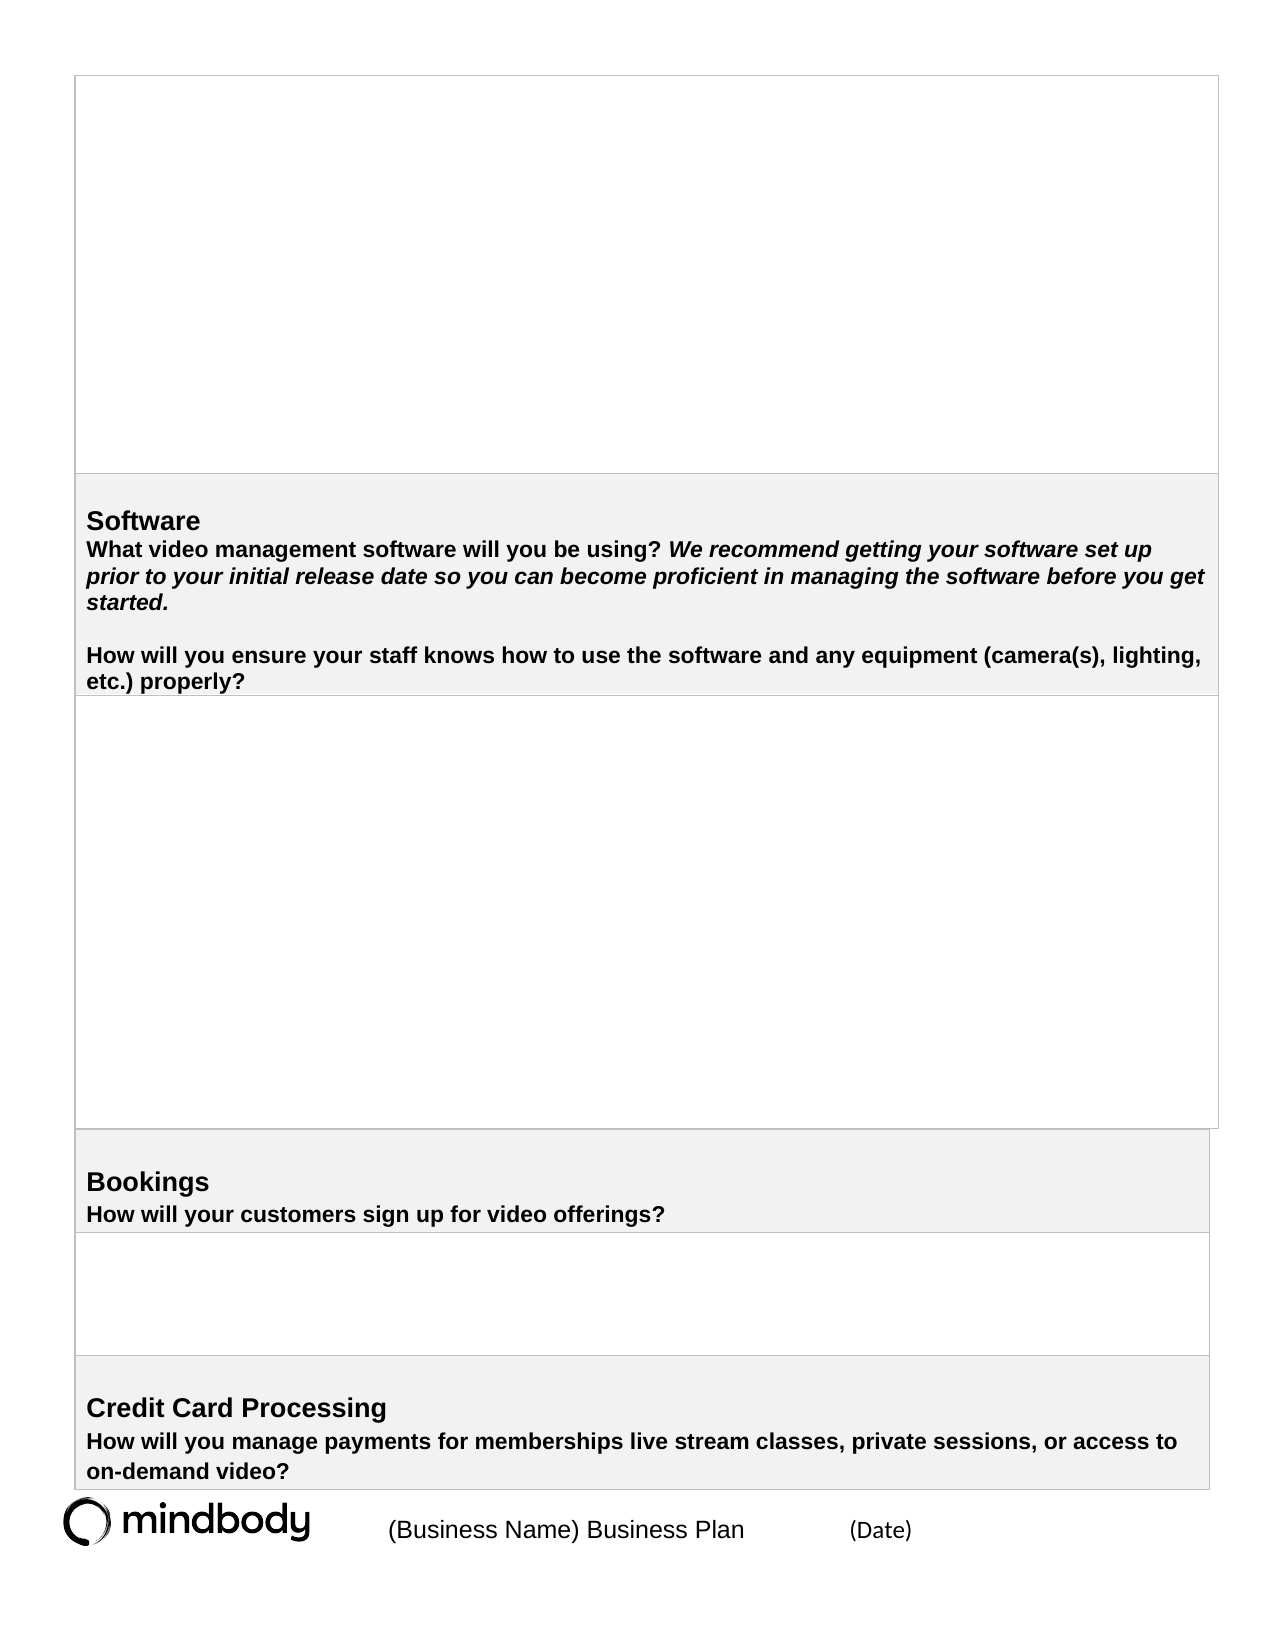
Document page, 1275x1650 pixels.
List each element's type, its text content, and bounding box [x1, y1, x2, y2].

table_cell Credit Card Processing How will you manage payments for memberships live stream classes, private sessions, or access to on-demand video? [76, 1356, 1209, 1489]
table_cell Software What video management software will you be using? We recommend getting your software set up prior to your initial release date so you can become proficient in managing the software before you get started. How will you ensure your staff knows how to use the software and any equipment (camera(s), lighting, etc.) properly? [76, 474, 1218, 694]
picture [63, 1497, 310, 1546]
table_header Bookings How will your customers sign up for video offerings? [76, 1130, 1209, 1232]
table_cell [76, 1233, 1209, 1355]
table_cell [76, 696, 1218, 1127]
table_cell [76, 76, 1218, 473]
